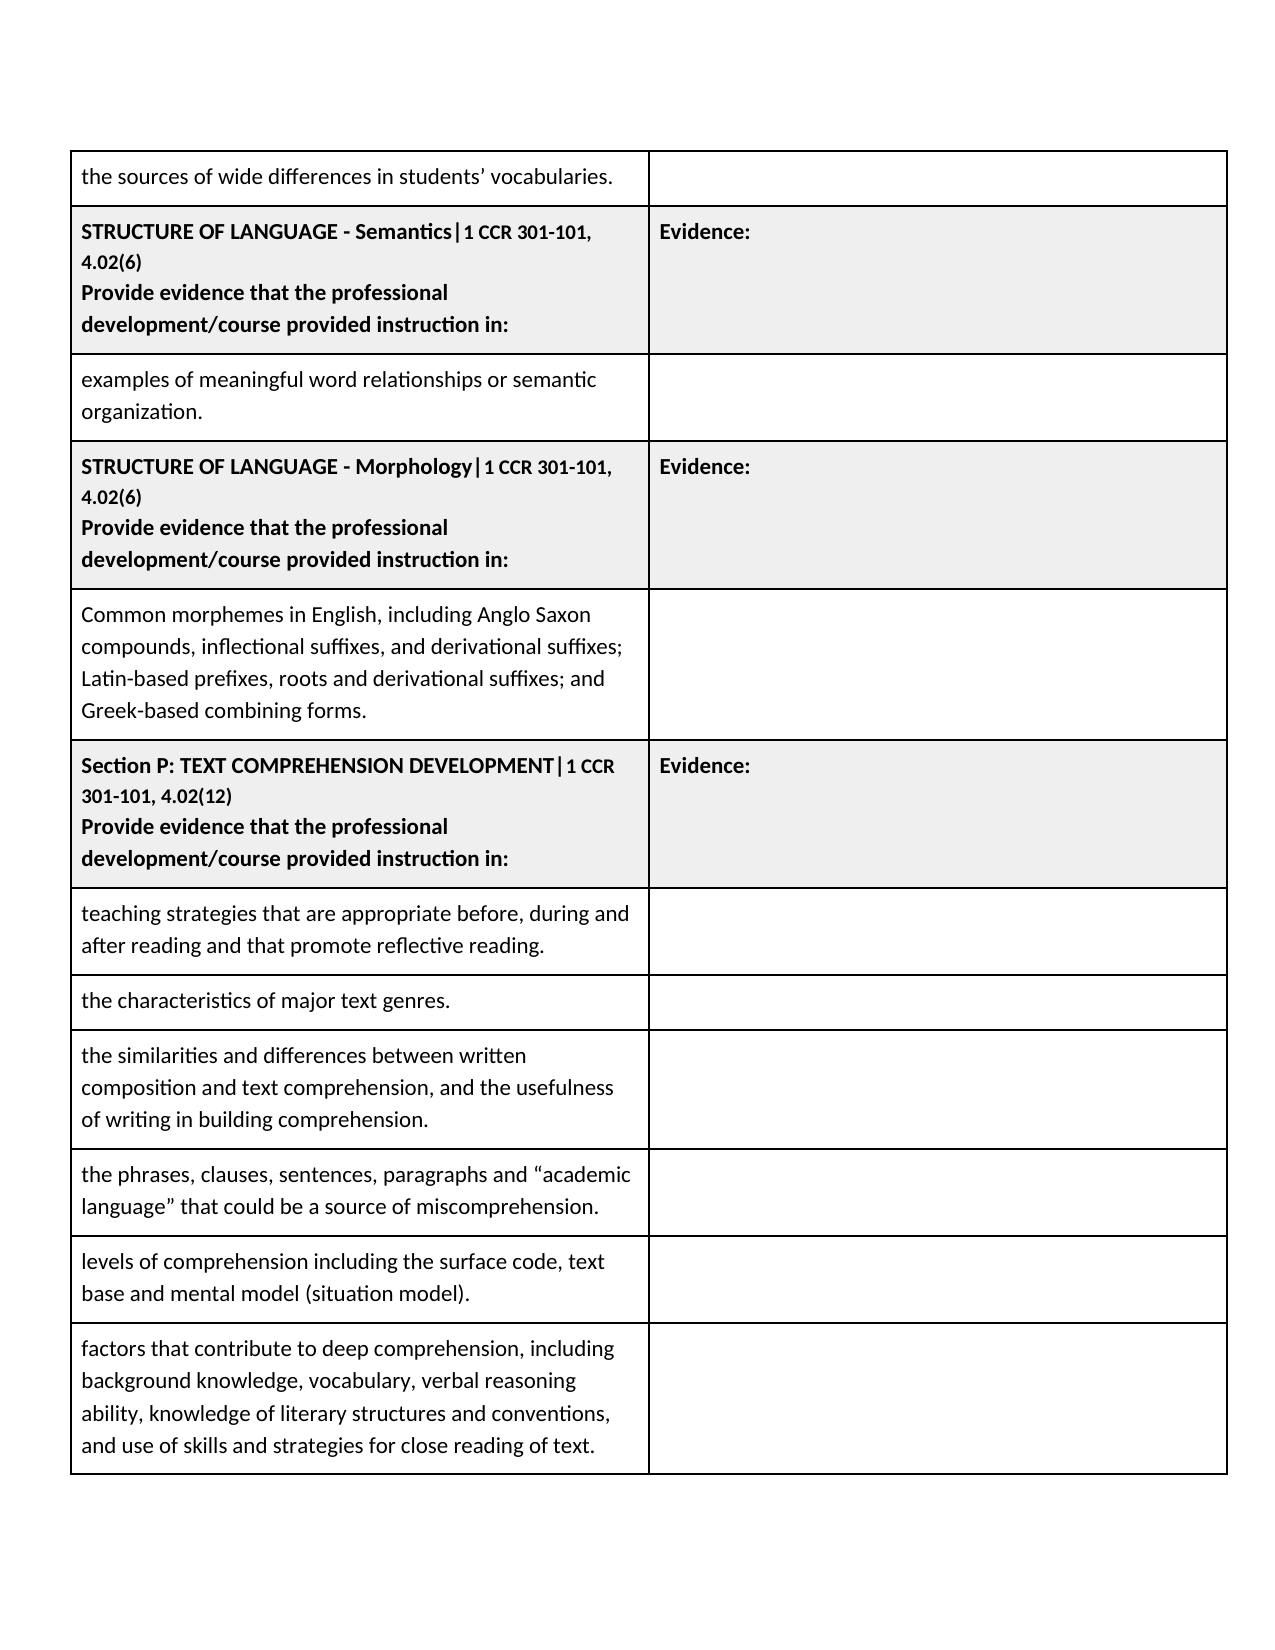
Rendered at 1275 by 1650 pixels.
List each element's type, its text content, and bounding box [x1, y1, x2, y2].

table_cell factors that contribute to deep comprehension, including background knowledge, vocabulary, verbal reasoning ability, knowledge of literary structures and conventions, and use of skills and strategies for close reading of text. [72, 1324, 648, 1473]
table_cell STRUCTURE OF LANGUAGE - Semantics|1 CCR 301-101, 4.02(6) Provide evidence that the professional development/course provided instruction in: [72, 207, 648, 353]
table_cell levels of comprehension including the surface code, text base and mental model (situation model). [72, 1237, 648, 1322]
table_cell [650, 1237, 1226, 1322]
table_cell Evidence: [650, 442, 1226, 588]
table_cell Evidence: [650, 207, 1226, 353]
table_cell [650, 1150, 1226, 1235]
table_cell [650, 590, 1226, 739]
table_cell the characteristics of major text genres. [72, 976, 648, 1029]
table_cell [650, 976, 1226, 1029]
table_cell the phrases, clauses, sentences, paragraphs and “academic language” that could be a source of miscomprehension. [72, 1150, 648, 1235]
table_cell [650, 355, 1226, 440]
table_cell Evidence: [650, 741, 1226, 887]
table_cell [650, 1324, 1226, 1473]
table_cell Section P: TEXT COMPREHENSION DEVELOPMENT|1 CCR 301-101, 4.02(12) Provide evidence that the professional development/course provided instruction in: [72, 741, 648, 887]
table_cell STRUCTURE OF LANGUAGE - Morphology|1 CCR 301-101, 4.02(6) Provide evidence that the professional development/course provided instruction in: [72, 442, 648, 588]
table_cell examples of meaningful word relationships or semantic organization. [72, 355, 648, 440]
table_cell [650, 889, 1226, 974]
table_cell the sources of wide differences in students’ vocabularies. [72, 152, 648, 205]
table_cell teaching strategies that are appropriate before, during and after reading and that promote reflective reading. [72, 889, 648, 974]
table_cell [650, 152, 1226, 205]
table_cell the similarities and differences between written composition and text comprehension, and the usefulness of writing in building comprehension. [72, 1031, 648, 1148]
table_cell [650, 1031, 1226, 1148]
table_cell Common morphemes in English, including Anglo Saxon compounds, inflectional suffixes, and derivational suffixes; Latin-based prefixes, roots and derivational suffixes; and Greek-based combining forms. [72, 590, 648, 739]
